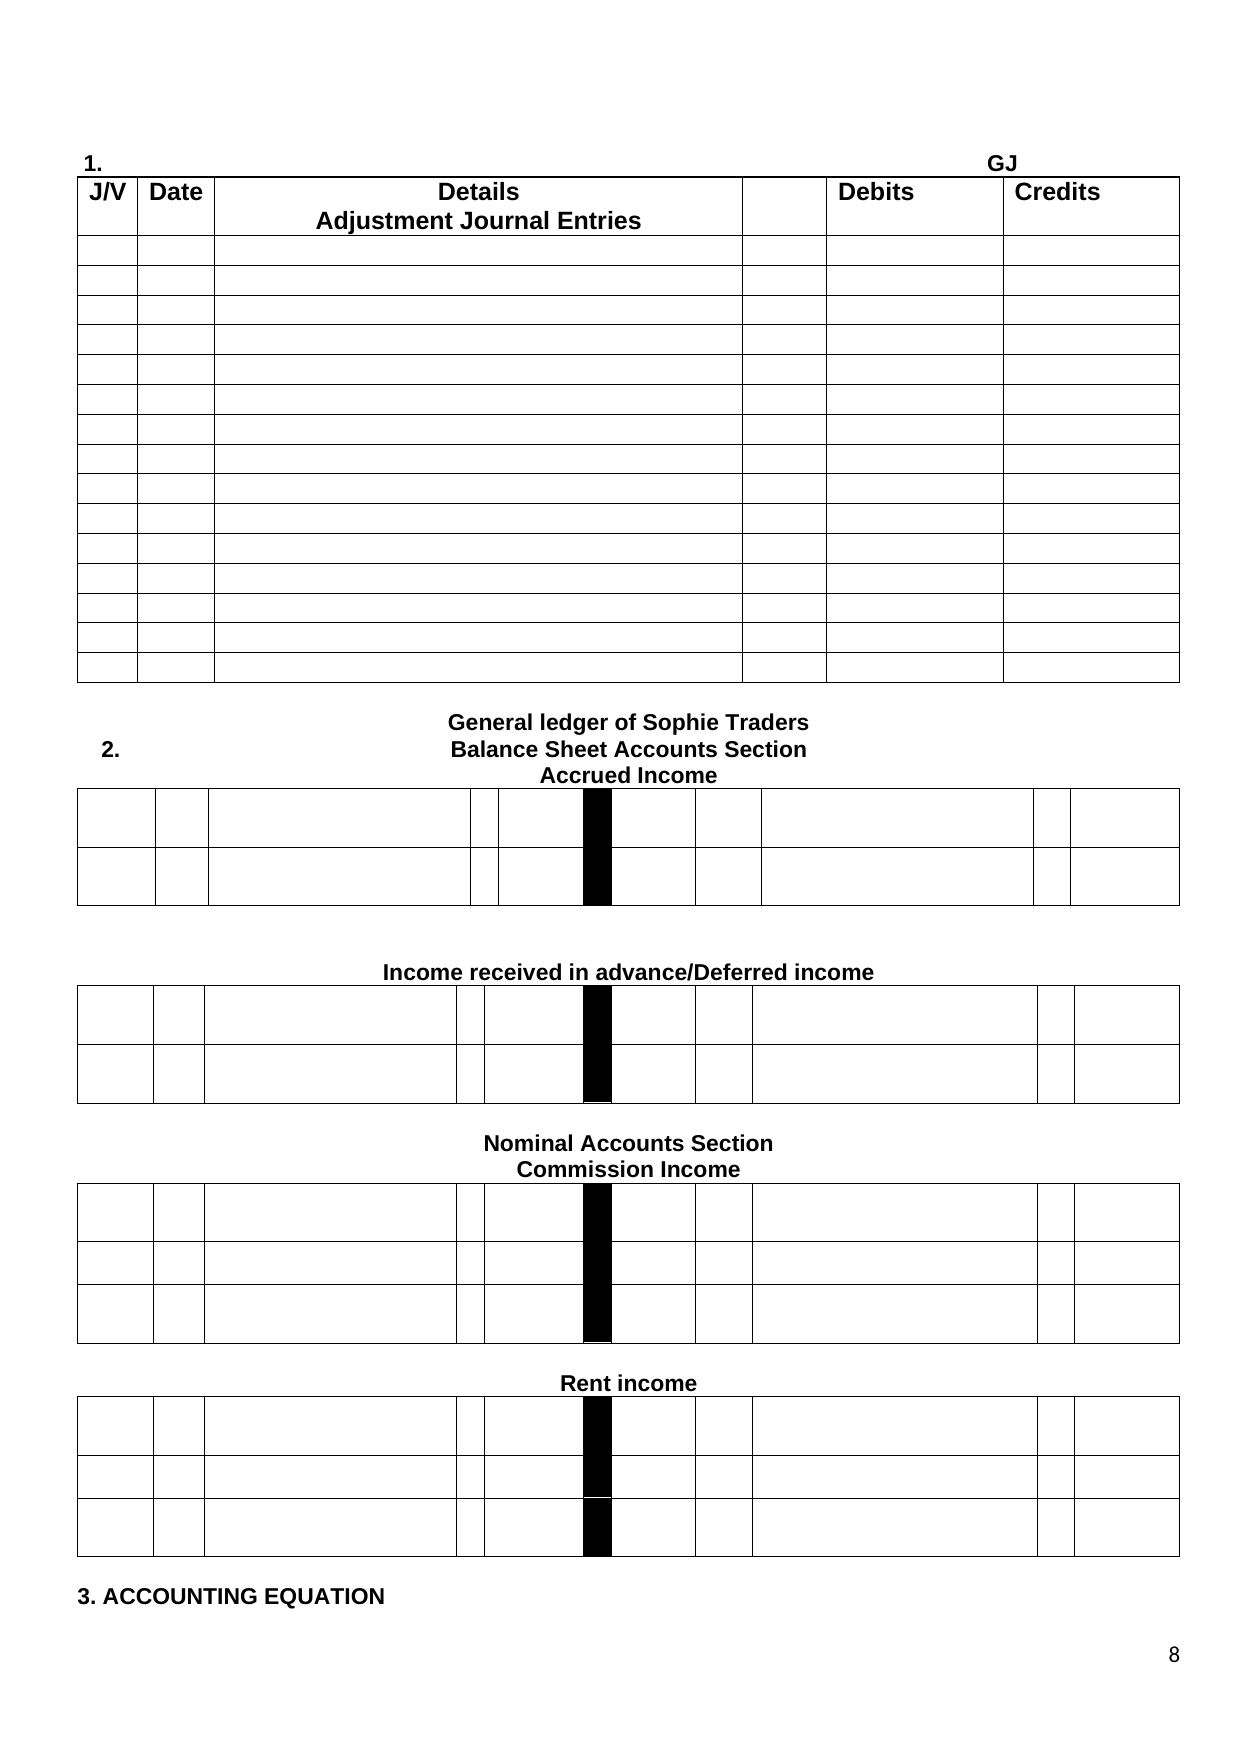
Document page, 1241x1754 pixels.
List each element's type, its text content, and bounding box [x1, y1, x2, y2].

table_cell [471, 848, 498, 905]
table_cell [154, 1045, 204, 1102]
table_cell [827, 445, 1003, 473]
table_cell [78, 266, 137, 294]
table_cell [827, 296, 1003, 324]
table_cell [827, 325, 1003, 354]
table_cell [827, 504, 1003, 533]
table_header [612, 986, 695, 1044]
table_cell [78, 1499, 153, 1556]
text General ledger of Sophie Traders [77, 709, 1180, 736]
table_cell [78, 594, 137, 622]
table_cell [827, 653, 1003, 682]
table_header [485, 1184, 583, 1241]
table_cell [215, 385, 742, 414]
table_header [1038, 986, 1074, 1044]
table_cell [78, 296, 137, 324]
table_header [485, 986, 583, 1044]
table_cell [78, 474, 137, 503]
table_cell [743, 355, 826, 384]
table_cell [1038, 1499, 1074, 1556]
table_cell [1004, 653, 1179, 682]
table_header [1075, 1397, 1179, 1455]
table_cell [743, 266, 826, 294]
table_cell [78, 236, 137, 265]
table_cell [78, 325, 137, 354]
table_cell [696, 1285, 752, 1342]
table_cell [215, 564, 742, 592]
table_cell [1034, 848, 1070, 905]
table_header Debits [827, 178, 1003, 235]
table_cell [584, 848, 611, 905]
table_cell [1004, 355, 1179, 384]
table_cell [1004, 564, 1179, 592]
table_header Credits [1004, 178, 1179, 235]
table_cell [78, 653, 137, 682]
table_cell [762, 848, 1033, 905]
table_cell [1004, 445, 1179, 473]
table_cell [205, 1456, 456, 1497]
table_cell [1075, 1499, 1179, 1556]
table_header [499, 789, 583, 847]
table_cell [78, 385, 137, 414]
table_cell [753, 1499, 1037, 1556]
table_cell [743, 594, 826, 622]
table_cell [743, 296, 826, 324]
table_cell [827, 623, 1003, 652]
table_cell [1075, 1242, 1179, 1284]
table_cell [753, 1242, 1037, 1284]
table_header [1075, 1184, 1179, 1241]
table_cell [205, 1285, 456, 1342]
table_cell [1004, 296, 1179, 324]
table_cell [215, 415, 742, 443]
table_cell [457, 1045, 484, 1102]
table_header [205, 1184, 456, 1241]
text Rent income [77, 1370, 1180, 1396]
table_cell [215, 623, 742, 652]
table_cell [1004, 534, 1179, 563]
table_header [696, 1397, 752, 1455]
table_cell [827, 415, 1003, 443]
table_cell [1004, 385, 1179, 414]
table_header [1038, 1184, 1074, 1241]
table_cell [78, 1456, 153, 1497]
table_header [457, 1397, 484, 1455]
table_cell [138, 504, 214, 533]
table_cell [696, 1499, 752, 1556]
table_cell [215, 653, 742, 682]
table_cell [138, 355, 214, 384]
table_cell [499, 848, 583, 905]
text Nominal Accounts Section [77, 1130, 1180, 1156]
table_header [584, 986, 611, 1044]
table_cell [215, 296, 742, 324]
table_header [457, 1184, 484, 1241]
table_cell [138, 445, 214, 473]
table_cell [154, 1456, 204, 1497]
table_cell [78, 848, 155, 905]
table_cell [1075, 1045, 1179, 1102]
table_cell [612, 1045, 695, 1102]
table_header [154, 1184, 204, 1241]
table_cell [154, 1499, 204, 1556]
table_header [753, 1397, 1037, 1455]
table_header [154, 986, 204, 1044]
table_cell [743, 534, 826, 563]
table_cell [215, 474, 742, 503]
table_cell [743, 325, 826, 354]
text Commission Income [77, 1156, 1180, 1183]
table_header [78, 1184, 153, 1241]
table_header [612, 1184, 695, 1241]
table_header [612, 789, 695, 847]
table_cell [1075, 1285, 1179, 1342]
table_cell [215, 266, 742, 294]
table_cell [1038, 1045, 1074, 1102]
table_cell [743, 385, 826, 414]
table_cell [743, 623, 826, 652]
table_cell [827, 594, 1003, 622]
table_cell [827, 355, 1003, 384]
table_cell [584, 1285, 611, 1342]
table_cell [1004, 415, 1179, 443]
table_cell [457, 1456, 484, 1497]
table_cell [485, 1499, 583, 1556]
text 2. Balance Sheet Accounts Section [77, 736, 1180, 762]
table_header Details Adjustment Journal Entries [215, 178, 742, 235]
table_header [696, 1184, 752, 1241]
table_header [78, 789, 155, 847]
table_cell [584, 1499, 611, 1556]
table_header [154, 1397, 204, 1455]
table_cell [1004, 325, 1179, 354]
table_header [78, 1397, 153, 1455]
table_cell [78, 504, 137, 533]
table_cell [743, 504, 826, 533]
table_cell [457, 1285, 484, 1342]
table_cell [215, 504, 742, 533]
table_cell [457, 1242, 484, 1284]
table_cell [78, 445, 137, 473]
table_cell [138, 236, 214, 265]
table_cell [827, 236, 1003, 265]
table_cell [753, 1456, 1037, 1497]
table_cell [154, 1285, 204, 1342]
table_cell [156, 848, 208, 905]
table_cell [612, 1456, 695, 1497]
table_cell [78, 534, 137, 563]
text Income received in advance/Deferred income [77, 959, 1180, 985]
table_cell [485, 1456, 583, 1497]
table_cell [827, 474, 1003, 503]
table_cell [753, 1285, 1037, 1342]
table_cell [209, 848, 470, 905]
table_cell [696, 1242, 752, 1284]
table_cell [827, 266, 1003, 294]
table_cell [154, 1242, 204, 1284]
table_header [753, 1184, 1037, 1241]
table_cell [78, 355, 137, 384]
table_header [584, 1397, 611, 1455]
table_cell [78, 415, 137, 443]
table_cell [827, 564, 1003, 592]
table_cell [138, 623, 214, 652]
table_header [457, 986, 484, 1044]
table_cell [215, 325, 742, 354]
text 3. ACCOUNTING EQUATION [77, 1583, 1180, 1610]
table_cell [485, 1045, 583, 1102]
table_header [1075, 986, 1179, 1044]
table_header [696, 986, 752, 1044]
table_cell [138, 653, 214, 682]
table_cell [1038, 1285, 1074, 1342]
table_header [1034, 789, 1070, 847]
text Accrued Income [77, 762, 1180, 788]
table_header J/V [78, 178, 137, 235]
table_header [762, 789, 1033, 847]
table_cell [138, 474, 214, 503]
table_cell [1075, 1456, 1179, 1497]
table_cell [1004, 236, 1179, 265]
table_cell [743, 653, 826, 682]
table_cell [138, 325, 214, 354]
table_cell [743, 236, 826, 265]
table_header [743, 178, 826, 235]
table_cell [612, 1242, 695, 1284]
text 1. GJ [77, 150, 1180, 176]
table_cell [457, 1499, 484, 1556]
table_cell [78, 1285, 153, 1342]
table_cell [215, 594, 742, 622]
table_header [156, 789, 208, 847]
table_cell [1004, 594, 1179, 622]
table_header [471, 789, 498, 847]
table_cell [1071, 848, 1179, 905]
table_cell [1004, 504, 1179, 533]
table_cell [138, 594, 214, 622]
table_cell [696, 1045, 752, 1102]
table_cell [138, 266, 214, 294]
table_cell [584, 1242, 611, 1284]
table_header [753, 986, 1037, 1044]
table_header [696, 789, 761, 847]
table_header [485, 1397, 583, 1455]
table_header [205, 986, 456, 1044]
table_cell [1004, 623, 1179, 652]
table_cell [138, 296, 214, 324]
table_cell [743, 415, 826, 443]
table_cell [78, 623, 137, 652]
table_cell [215, 355, 742, 384]
table_cell [743, 564, 826, 592]
table_cell [215, 236, 742, 265]
table_header [209, 789, 470, 847]
table_cell [205, 1045, 456, 1102]
table_cell [827, 385, 1003, 414]
table_cell [205, 1499, 456, 1556]
table_cell [205, 1242, 456, 1284]
table_cell [138, 534, 214, 563]
table_cell [78, 1045, 153, 1102]
table_cell [1004, 266, 1179, 294]
table_cell [612, 1285, 695, 1342]
table_header [78, 986, 153, 1044]
table_cell [753, 1045, 1037, 1102]
table_header [584, 1184, 611, 1241]
table_cell [584, 1456, 611, 1497]
table_header [612, 1397, 695, 1455]
table_cell [696, 848, 761, 905]
table_cell [584, 1045, 611, 1102]
table_cell [138, 564, 214, 592]
table_cell [743, 474, 826, 503]
table_cell [1038, 1242, 1074, 1284]
table_cell [138, 385, 214, 414]
table_cell [612, 848, 695, 905]
table_cell [215, 534, 742, 563]
table_cell [215, 445, 742, 473]
table_cell [78, 564, 137, 592]
table_header [1071, 789, 1179, 847]
table_cell [743, 445, 826, 473]
table_cell [485, 1242, 583, 1284]
table_cell [1004, 474, 1179, 503]
table_cell [78, 1242, 153, 1284]
table_header [205, 1397, 456, 1455]
table_cell [485, 1285, 583, 1342]
table_cell [138, 415, 214, 443]
table_header [1038, 1397, 1074, 1455]
table_header [584, 789, 611, 847]
table_cell [696, 1456, 752, 1497]
table_cell [612, 1499, 695, 1556]
table_header Date [138, 178, 214, 235]
table_cell [1038, 1456, 1074, 1497]
table_cell [827, 534, 1003, 563]
